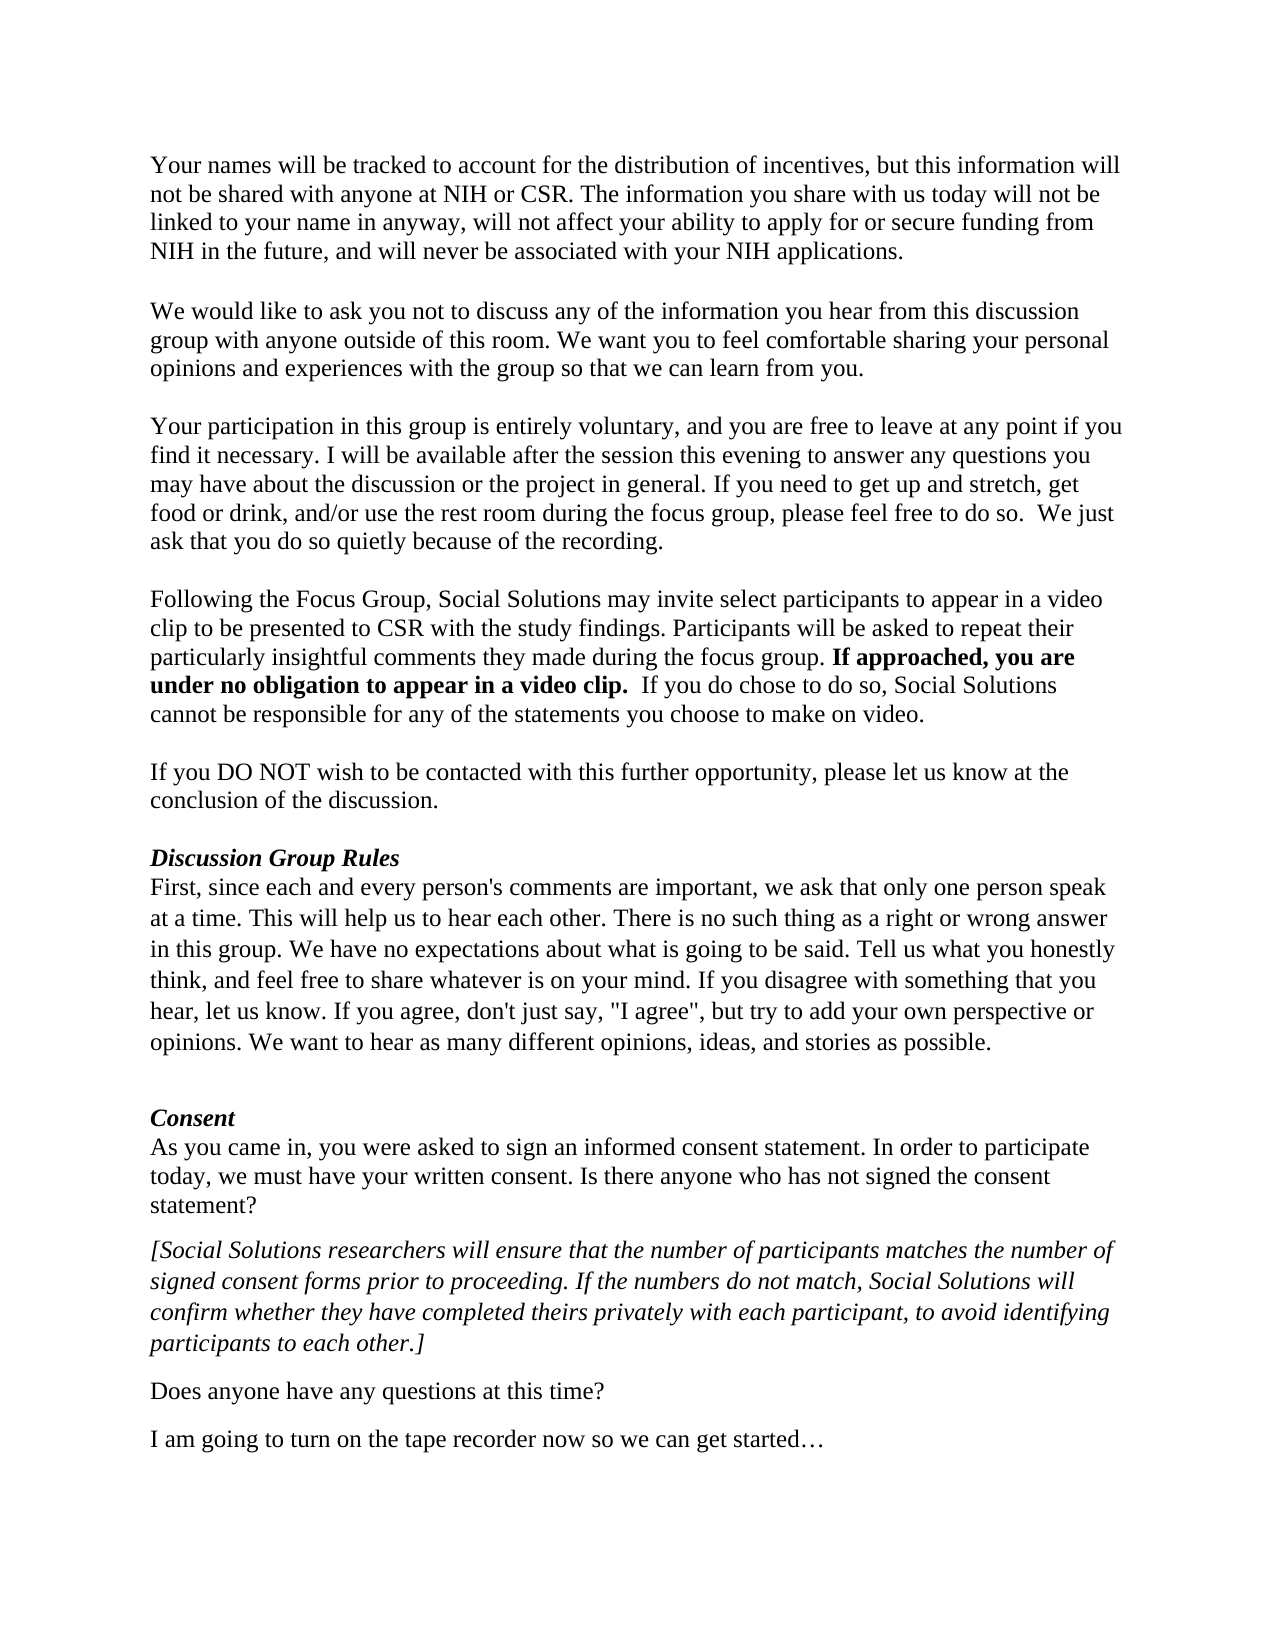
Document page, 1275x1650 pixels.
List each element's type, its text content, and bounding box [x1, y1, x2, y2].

text We would like to ask you not to discuss any of the information you hear from this discussion group with anyone outside of this room. We want you to feel comfortable sharing your personal opinions and experiences with the group so that we can learn from you. [150, 296, 1125, 382]
text Consent [150, 1103, 1125, 1132]
text As you came in, you were asked to sign an informed consent statement. In order to participate today, we must have your written consent. Is there anyone who has not signed the consent statement? [150, 1132, 1125, 1218]
text I am going to turn on the tape recorder now so we can get started… [150, 1424, 1125, 1452]
text First, since each and every person's comments are important, we ask that only one person speak at a time. This will help us to hear each other. There is no such thing as a right or wrong answer in this group. We have no expectations about what is going to be said. Tell us what you honestly think, and feel free to share whatever is on your mind. If you disagree with something that you hear, let us know. If you agree, don't just say, "I agree", but try to add your own perspective or opinions. We want to hear as many different opinions, ideas, and stories as possible. [150, 872, 1125, 1056]
text [Social Solutions researchers will ensure that the number of participants matches the number of signed consent forms prior to proceeding. If the numbers do not match, Social Solutions will confirm whether they have completed theirs privately with each participant, to avoid identifying participants to each other.] [150, 1235, 1125, 1357]
text Your names will be tracked to account for the distribution of incentives, but this information will not be shared with anyone at NIH or CSR. The information you share with us today will not be linked to your name in anyway, will not affect your ability to apply for or secure funding from NIH in the future, and will never be associated with your NIH applications. [150, 150, 1125, 265]
text Discussion Group Rules [150, 843, 1125, 872]
text Following the Focus Group, Social Solutions may invite select participants to appear in a video clip to be presented to CSR with the study findings. Participants will be asked to repeat their particularly insightful comments they made during the focus group. If approached, you are under no obligation to appear in a video clip. If you do chose to do so, Social Solutions cannot be responsible for any of the statements you choose to make on video. [150, 584, 1125, 728]
text If you DO NOT wish to be contacted with this further opportunity, please let us know at the conclusion of the discussion. [150, 757, 1125, 814]
text Your participation in this group is entirely voluntary, and you are free to leave at any point if you find it necessary. I will be available after the session this evening to answer any questions you may have about the discussion or the project in general. If you need to get up and stretch, get food or drink, and/or use the rest room during the focus group, please feel free to do so. We just ask that you do so quietly because of the recording. [150, 411, 1125, 555]
text Does anyone have any questions at this time? [150, 1376, 1125, 1405]
